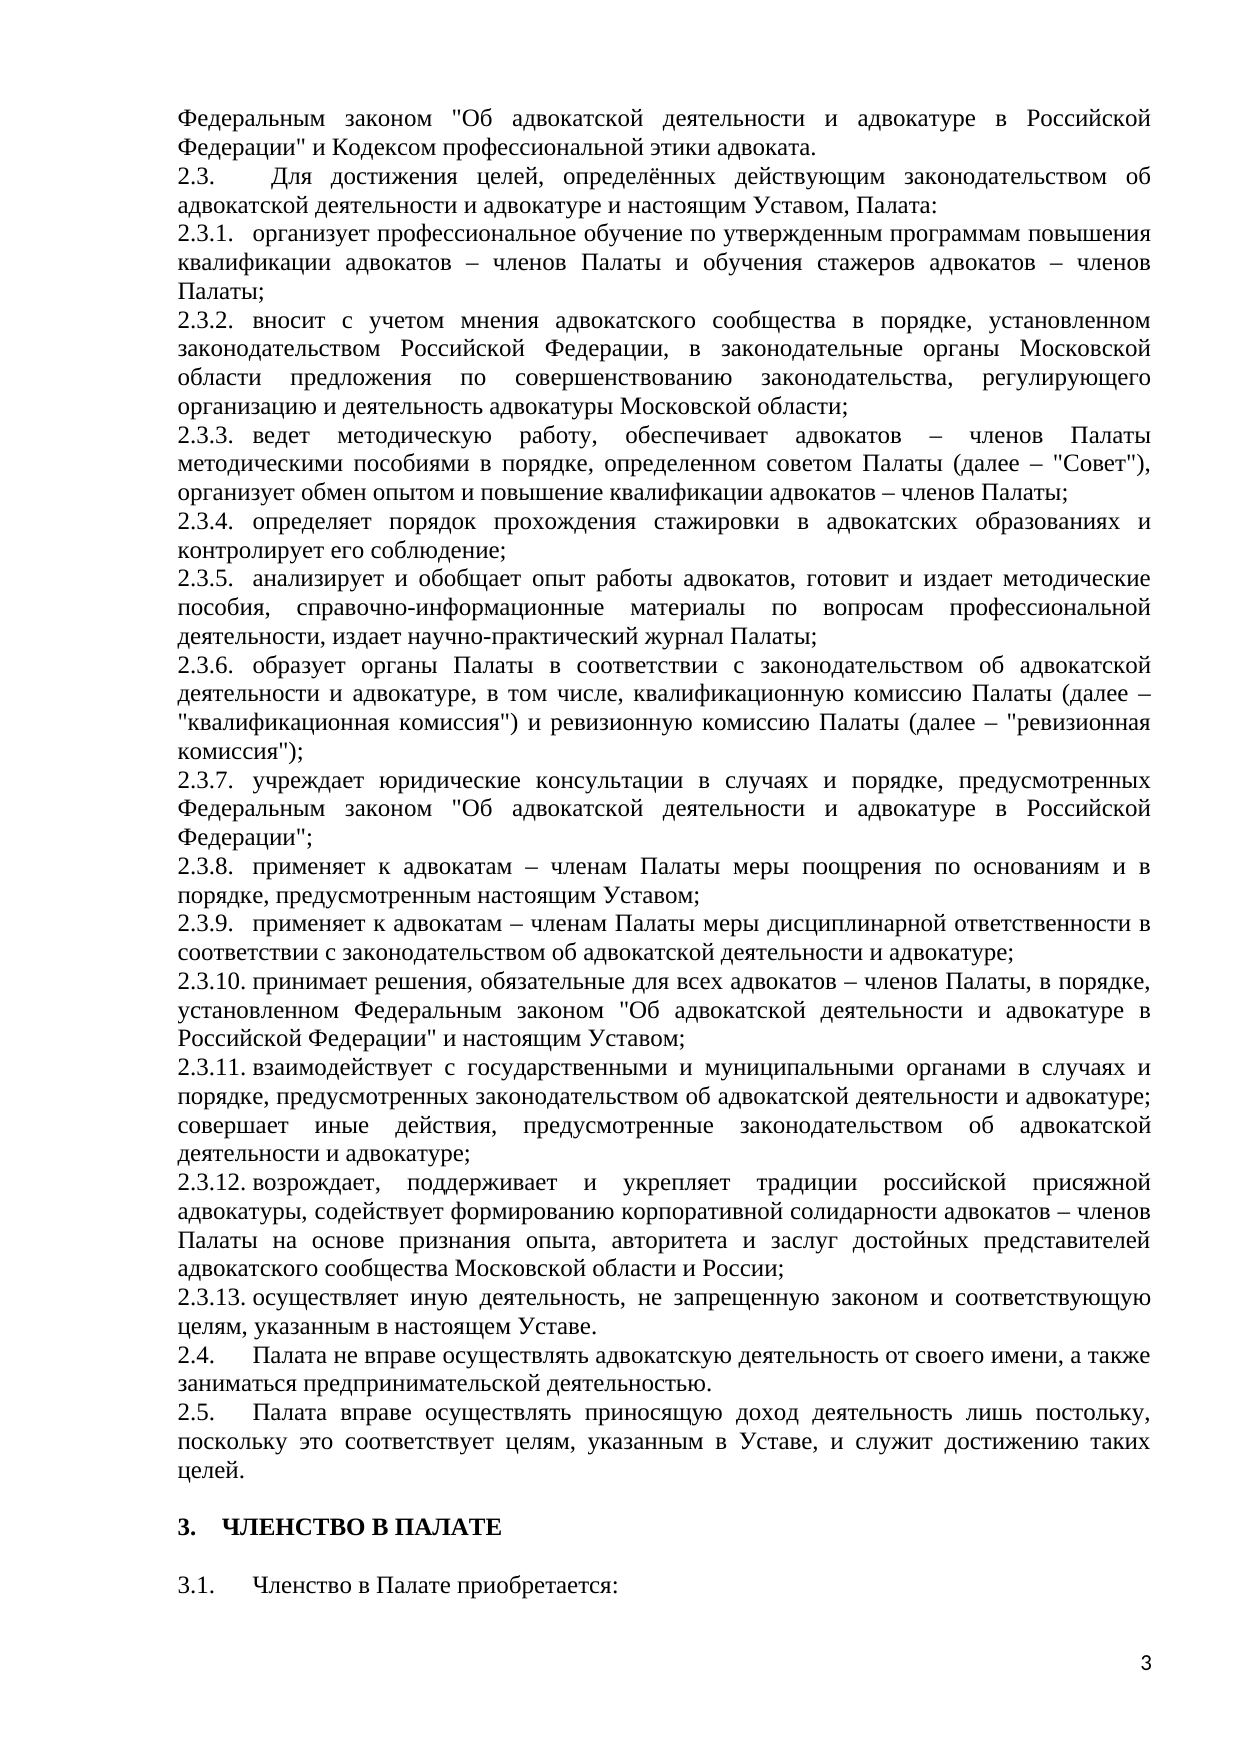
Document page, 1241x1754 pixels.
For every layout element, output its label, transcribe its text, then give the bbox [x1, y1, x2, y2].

list Палата не вправе осуществлять адвокатскую деятельность от своего имени, а также заниматься предпринимательской деятельностью. [177, 1340, 1152, 1397]
list учреждает юридические консультации в случаях и порядке, предусмотренных Федеральным законом "Об адвокатской деятельности и адвокатуре в Российской Федерации"; [177, 765, 1152, 851]
list применяет к адвокатам – членам Палаты меры поощрения по основаниям и в порядке, предусмотренным настоящим Уставом; [177, 851, 1152, 908]
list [177, 103, 1152, 161]
list анализирует и обобщает опыт работы адвокатов, готовит и издает методические пособия, справочно-информационные материалы по вопросам профессиональной деятельности, издает научно-практический журнал Палаты; [177, 563, 1152, 650]
list возрождает, поддерживает и укрепляет традиции российской присяжной адвокатуры, содействует формированию корпоративной солидарности адвокатов – членов Палаты на основе признания опыта, авторитета и заслуг достойных представителей адвокатского сообщества Московской области и России; [177, 1167, 1152, 1282]
list Для достижения целей, определённых действующим законодательством об адвокатской деятельности и адвокатуре и настоящим Уставом, Палата: [177, 161, 1152, 218]
list вносит с учетом мнения адвокатского сообщества в порядке, установленном законодательством Российской Федерации, в законодательные органы Московской области предложения по совершенствованию законодательства, регулирующего организацию и деятельность адвокатуры Московской области; [177, 305, 1152, 420]
list взаимодействует с государственными и муниципальными органами в случаях и порядке, предусмотренных законодательством об адвокатской деятельности и адвокатуре; совершает иные действия, предусмотренные законодательством об адвокатской деятельности и адвокатуре; [177, 1052, 1152, 1167]
list определяет порядок прохождения стажировки в адвокатских образованиях и контролирует его соблюдение; [177, 506, 1152, 563]
list Членство в Палате приобретается: [177, 1570, 1152, 1598]
list ведет методическую работу, обеспечивает адвокатов – членов Палаты методическими пособиями в порядке, определенном советом Палаты (далее – "Совет"), организует обмен опытом и повышение квалификации адвокатов – членов Палаты; [177, 420, 1152, 506]
list Палата вправе осуществлять приносящую доход деятельность лишь постольку, поскольку это соответствует целям, указанным в Уставе, и служит достижению таких целей. [177, 1397, 1152, 1483]
list ЧЛЕНСТВО В ПАЛАТЕ [177, 1512, 1152, 1541]
list принимает решения, обязательные для всех адвокатов – членов Палаты, в порядке, установленном Федеральным законом "Об адвокатской деятельности и адвокатуре в Российской Федерации" и настоящим Уставом; [177, 966, 1152, 1052]
list осуществляет иную деятельность, не запрещенную законом и соответствующую целям, указанным в настоящем Уставе. [177, 1282, 1152, 1340]
list организует профессиональное обучение по утвержденным программам повышения квалификации адвокатов – членов Палаты и обучения стажеров адвокатов – членов Палаты; [177, 218, 1152, 305]
list применяет к адвокатам – членам Палаты меры дисциплинарной ответственности в соответствии с законодательством об адвокатской деятельности и адвокатуре; [177, 908, 1152, 966]
list образует органы Палаты в соответствии с законодательством об адвокатской деятельности и адвокатуре, в том числе, квалификационную комиссию Палаты (далее – "квалификационная комиссия") и ревизионную комиссию Палаты (далее – "ревизионная комиссия"); [177, 650, 1152, 765]
